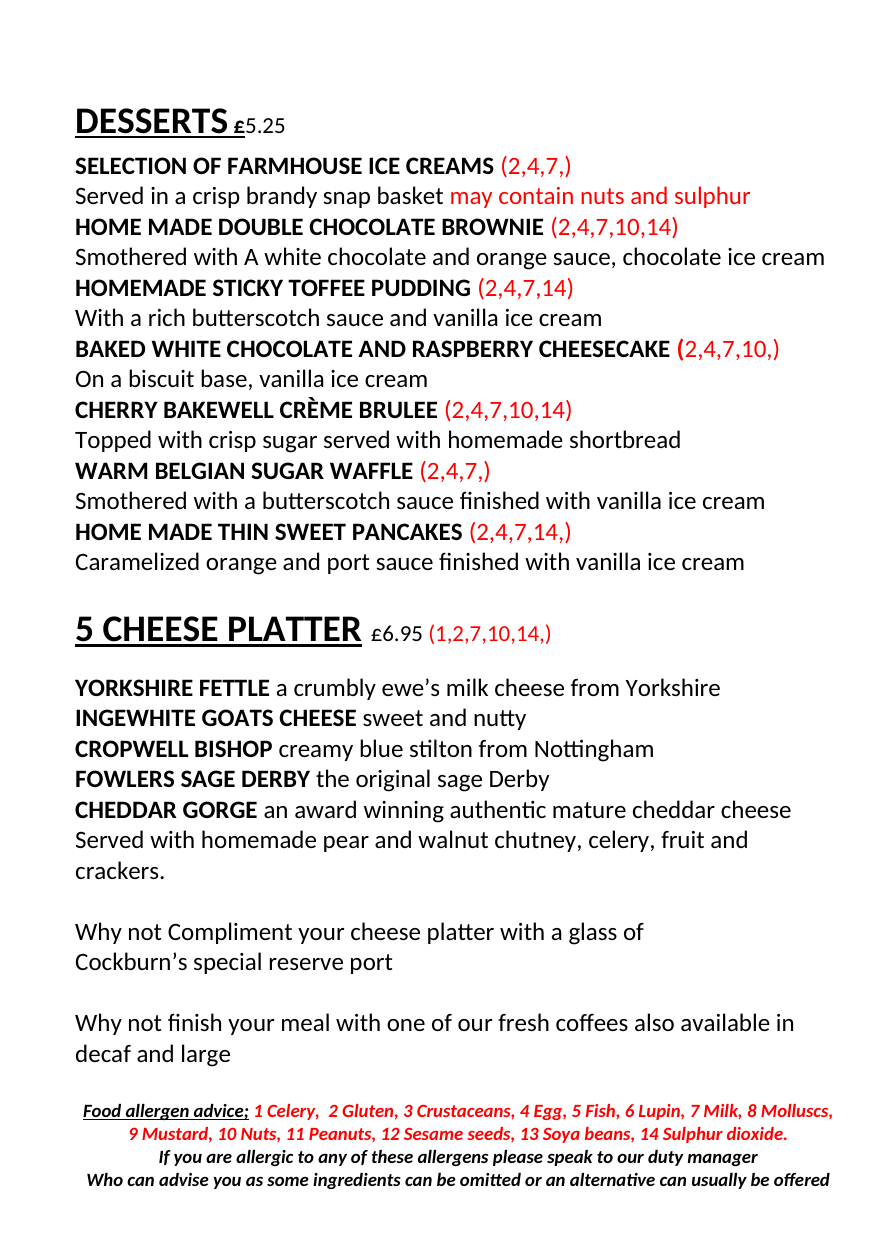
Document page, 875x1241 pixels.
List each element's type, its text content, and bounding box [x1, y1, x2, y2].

text WARM BELGIAN SUGAR WAFFLE (2,4,7,) [75, 455, 842, 486]
text Served with homemade pear and walnut chutney, celery, fruit and crackers. [75, 824, 842, 885]
text Smothered with A white chocolate and orange sauce, chocolate ice cream HOMEMADE STICKY TOFFEE PUDDING (2,4,7,14) [75, 241, 842, 302]
text CROPWELL BISHOP creamy blue stilton from Nottingham [75, 733, 842, 763]
text Caramelized orange and port sauce finished with vanilla ice cream [75, 547, 842, 577]
text With a rich butterscotch sauce and vanilla ice cream [75, 302, 842, 333]
text CHERRY BAKEWELL CRÈME BRULEE (2,4,7,10,14) [75, 394, 842, 424]
text CHEDDAR GORGE an award winning authentic mature cheddar cheese [75, 794, 842, 824]
text YORKSHIRE FETTLE a crumbly ewe’s milk cheese from Yorkshire [75, 672, 842, 702]
text 9 Mustard, 10 Nuts, 11 Peanuts, 12 Sesame seeds, 13 Soya beans, 14 Sulphur dioxide. [75, 1122, 842, 1145]
text Topped with crisp sugar served with homemade shortbread [75, 424, 842, 455]
text SELECTION OF FARMHOUSE ICE CREAMS (2,4,7,) [75, 150, 842, 180]
text INGEWHITE GOATS CHEESE sweet and nutty [75, 702, 842, 733]
text Food allergen advice; 1 Celery, 2 Gluten, 3 Crustaceans, 4 Egg, 5 Fish, 6 Lupin, 7 Milk, 8 Molluscs, [75, 1099, 842, 1122]
text BAKED WHITE CHOCOLATE AND RASPBERRY CHEESECAKE (2,4,7,10,) [75, 333, 842, 363]
text Smothered with a butterscotch sauce finished with vanilla ice cream [75, 486, 842, 516]
text HOME MADE DOUBLE CHOCOLATE BROWNIE (2,4,7,10,14) [75, 211, 842, 241]
text 5 CHEESE PLATTER £6.95 (1,2,7,10,14,) [75, 605, 842, 651]
text Cockburn’s special reserve port [75, 946, 842, 977]
text On a biscuit base, vanilla ice cream [75, 363, 842, 394]
text Served in a crisp brandy snap basket may contain nuts and sulphur [75, 180, 842, 211]
text Why not Compliment your cheese platter with a glass of [75, 916, 842, 946]
text DESSERTS £5.25 [75, 97, 842, 143]
text FOWLERS SAGE DERBY the original sage Derby [75, 763, 842, 794]
text If you are allergic to any of these allergens please speak to our duty manager [75, 1145, 842, 1168]
text Who can advise you as some ingredients can be omitted or an alternative can usually be offered [75, 1168, 842, 1191]
text Why not finish your meal with one of our fresh coffees also available in decaf and large [75, 1007, 842, 1068]
text HOME MADE THIN SWEET PANCAKES (2,4,7,14,) [75, 516, 842, 547]
